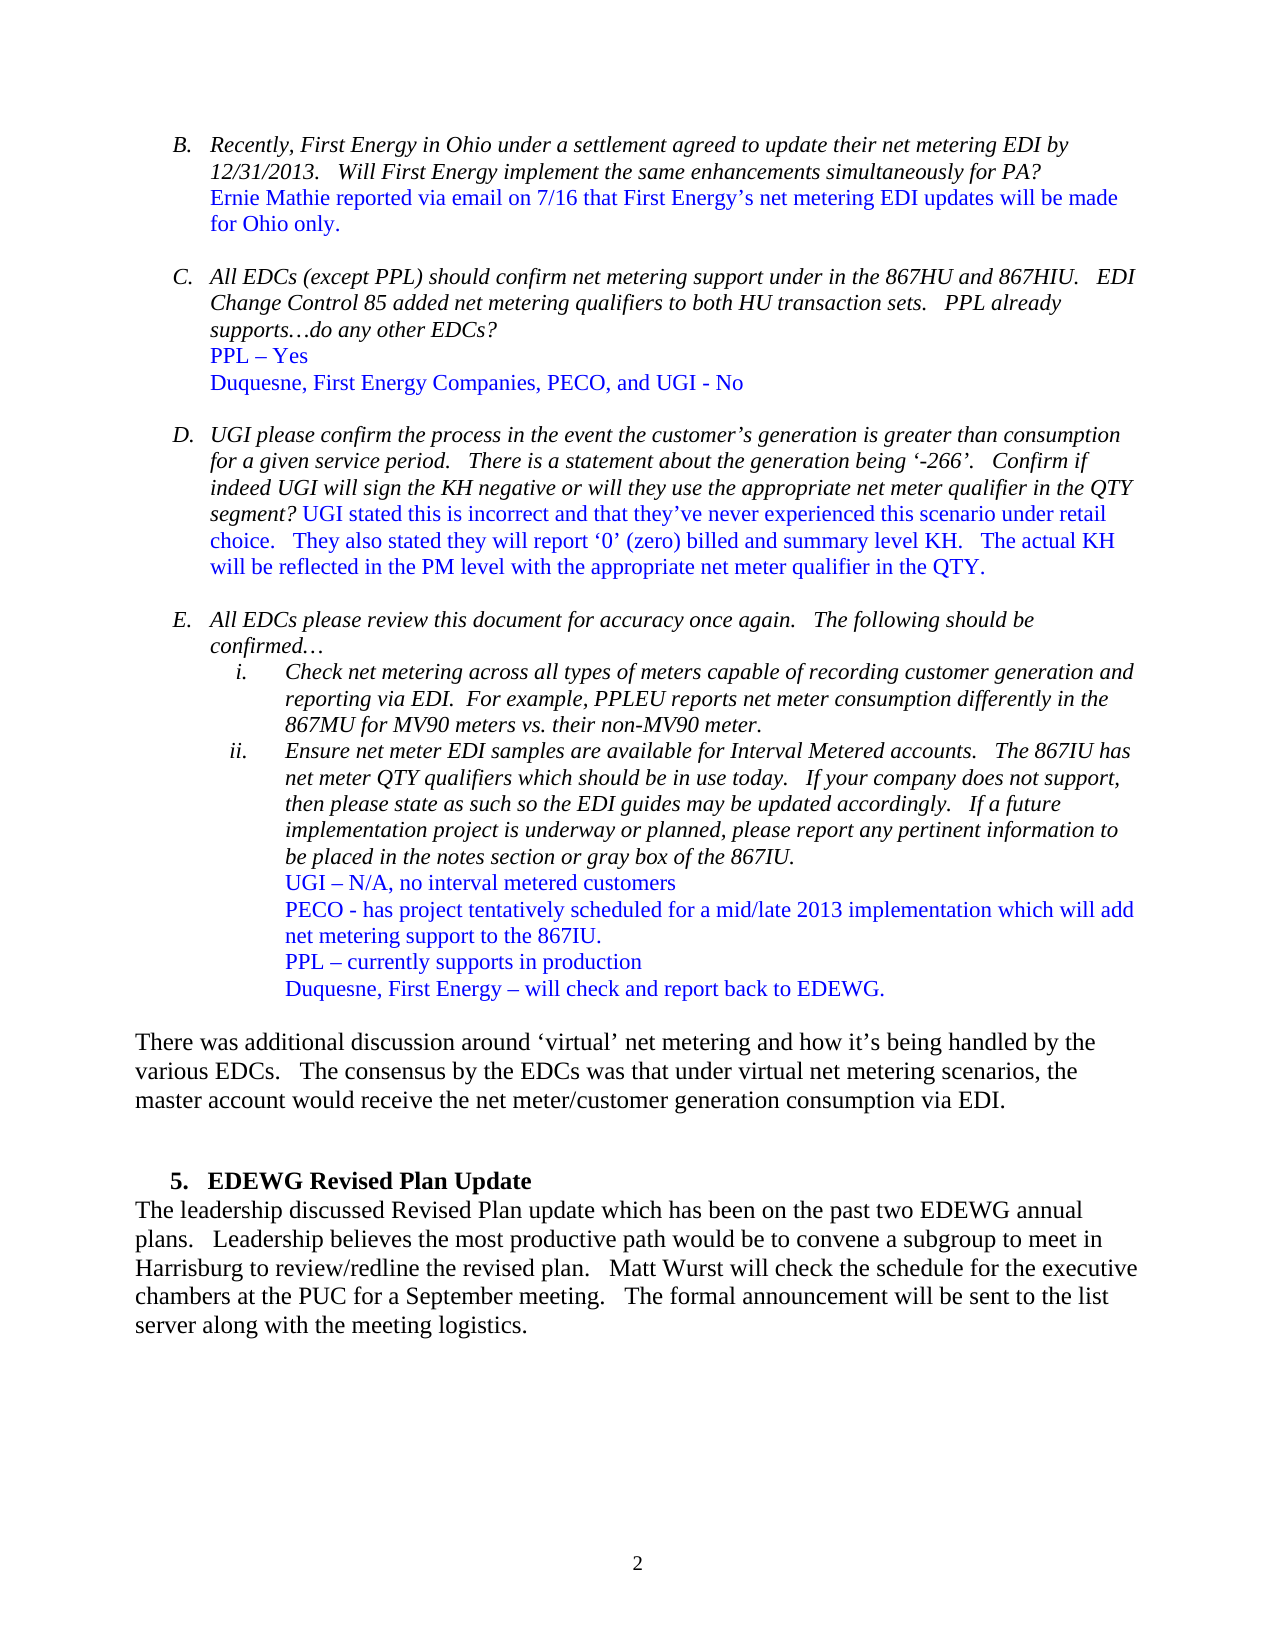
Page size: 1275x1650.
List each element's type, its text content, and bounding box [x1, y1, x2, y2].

text The leadership discussed Revised Plan update which has been on the past two EDEWG annual plans. Leadership believes the most productive path would be to convene a subgroup to meet in Harrisburg to review/redline the revised plan. Matt Wurst will check the schedule for the executive chambers at the PUC for a September meeting. The formal announcement will be sent to the list server along with the meeting logistics. [135, 1195, 1140, 1339]
subtitle EDEWG Revised Plan Update [170, 1166, 1140, 1195]
list PPL – Yes [210, 342, 1140, 368]
list All EDCs (except PPL) should confirm net metering support under in the 867HU and 867HIU. EDI Change Control 85 added net metering qualifiers to both HU transaction sets. PPL already supports…do any other EDCs? [172, 263, 1140, 342]
list All EDCs please review this document for accuracy once again. The following should be confirmed… [172, 606, 1140, 658]
list UGI please confirm the process in the event the customer’s generation is greater than consumption for a given service period. There is a statement about the generation being ‘-266’. Confirm if indeed UGI will sign the KH negative or will they use the appropriate net meter qualifier in the QTY segment? UGI stated this is incorrect and that they’ve never experienced this scenario under retail choice. They also stated they will report ‘0’ (zero) billed and summary level KH. The actual KH will be reflected in the PM level with the appropriate net meter qualifier in the QTY. [172, 421, 1140, 579]
text There was additional discussion around ‘virtual’ net metering and how it’s being handled by the various EDCs. The consensus by the EDCs was that under virtual net metering scenarios, the master account would receive the net meter/customer generation consumption via EDI. [135, 1027, 1140, 1114]
list UGI – N/A, no interval metered customers [285, 869, 1140, 896]
list PPL – currently supports in production [285, 948, 1140, 975]
list Ensure net meter EDI samples are available for Interval Metered accounts. The 867IU has net meter QTY qualifiers which should be in use today. If your company does not support, then please state as such so the EDI guides may be updated accordingly. If a future implementation project is underway or planned, please report any pertinent information to be placed in the notes section or gray box of the 867IU. [247, 737, 1140, 869]
list Check net metering across all types of meters capable of recording customer generation and reporting via EDI. For example, PPLEU reports net meter consumption differently in the 867MU for MV90 meters vs. their non-MV90 meter. [247, 658, 1140, 737]
list Ernie Mathie reported via email on 7/16 that First Energy’s net metering EDI updates will be made for Ohio only. [210, 184, 1140, 237]
list Duquesne, First Energy – will check and report back to EDEWG. [285, 975, 1140, 1001]
list Recently, First Energy in Ohio under a settlement agreed to update their net metering EDI by 12/31/2013. Will First Energy implement the same enhancements simultaneously for PA? [172, 131, 1140, 184]
list Duquesne, First Energy Companies, PECO, and UGI - No [210, 368, 1140, 395]
list PECO - has project tentatively scheduled for a mid/late 2013 implementation which will add net metering support to the 867IU. [285, 896, 1140, 948]
